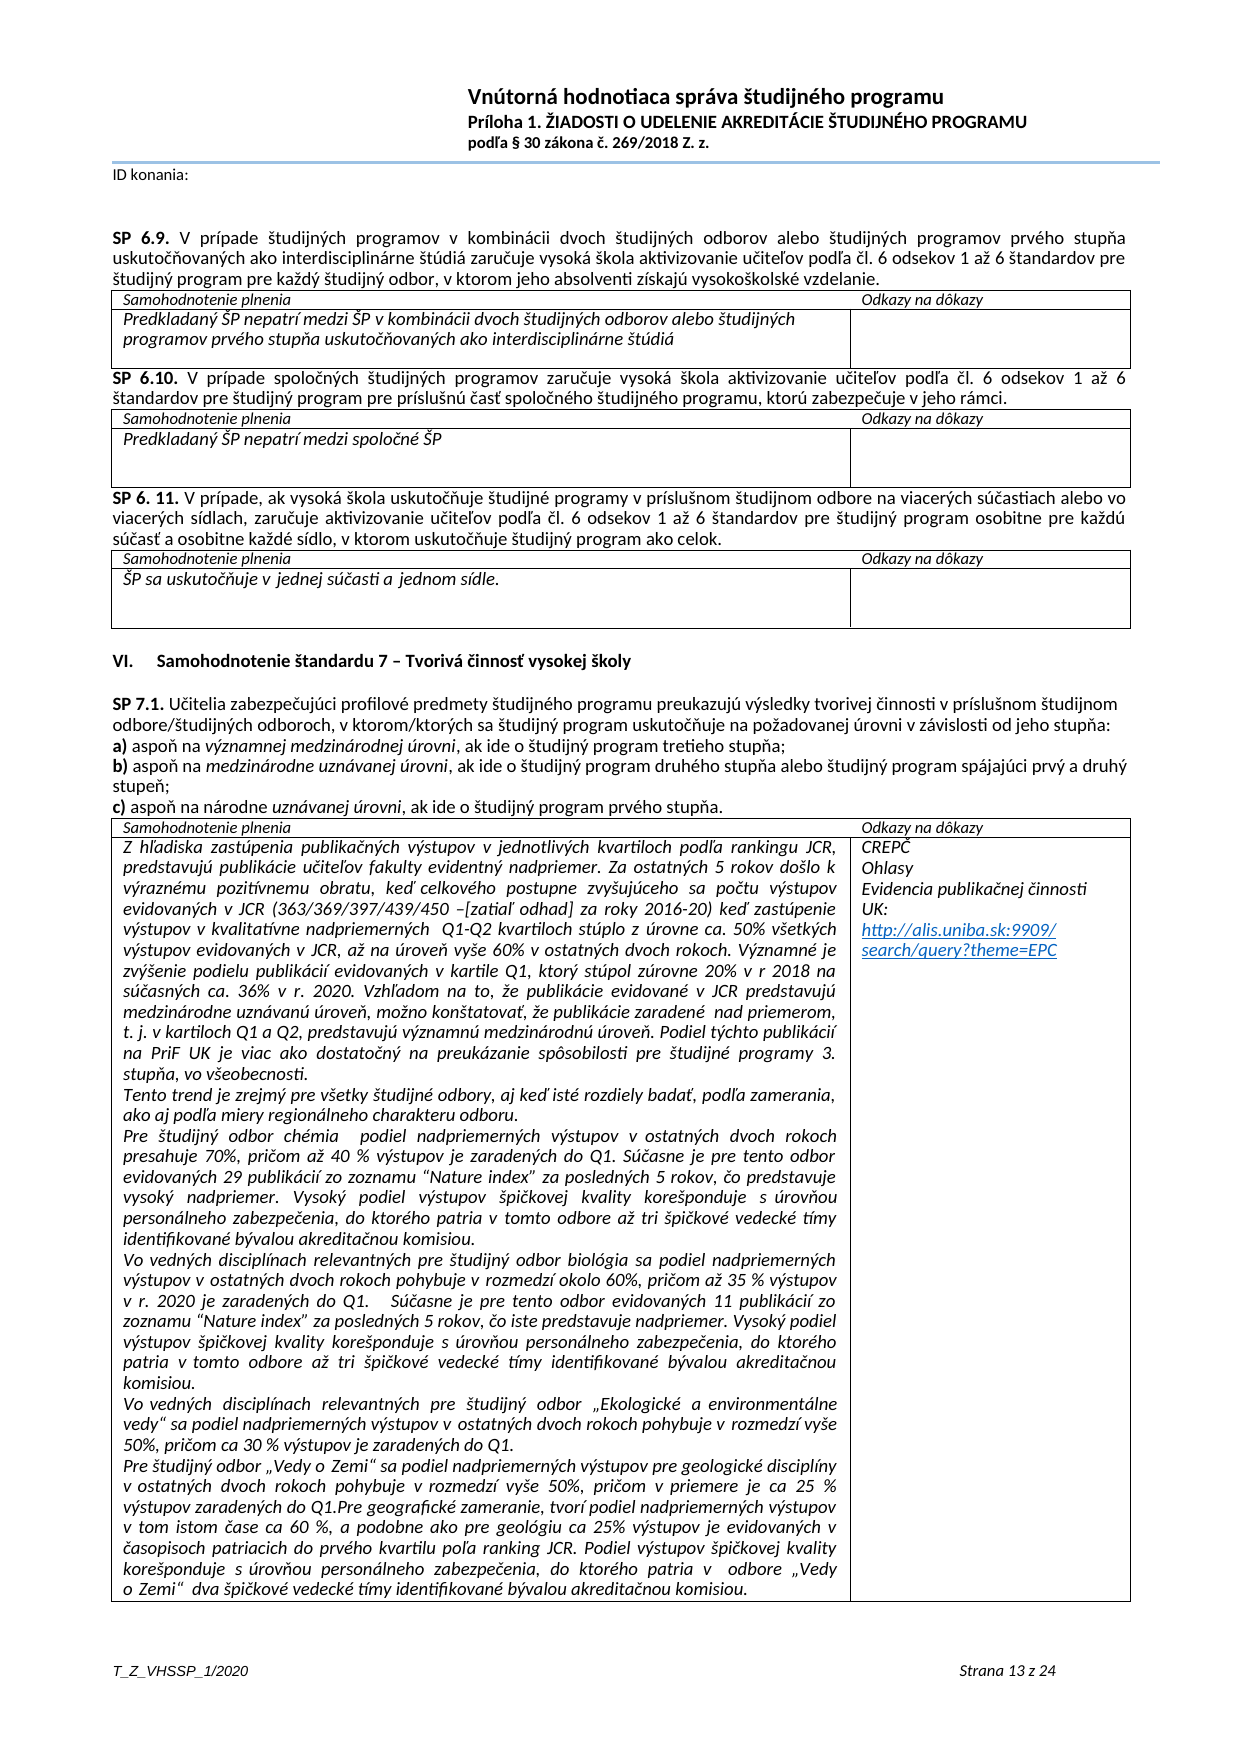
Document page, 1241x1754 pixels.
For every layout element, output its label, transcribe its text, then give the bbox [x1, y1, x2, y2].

text c) aspoň na národne uznávanej úrovni, ak ide o študijný program prvého stupňa. [112, 797, 1128, 818]
text SP 6. 11. V prípade, ak vysoká škola uskutočňuje študijné programy v príslušnom študijnom odbore na viacerých súčastiach alebo vo viacerých sídlach, zaručuje aktivizovanie učiteľov podľa čl. 6 odsekov 1 až 6 štandardov pre študijný program osobitne pre každú súčasť a osobitne každé sídlo, v ktorom uskutočňuje študijný program ako celok. [112, 488, 1128, 549]
table_header Samohodnotenie plnenia [112, 551, 850, 568]
text SP 7.1. Učitelia zabezpečujúci profilové predmety študijného programu preukazujú výsledky tvorivej činnosti v príslušnom študijnom odbore/študijných odboroch, v ktorom/ktorých sa študijný program uskutočňuje na požadovanej úrovni v závislosti od jeho stupňa: [112, 694, 1128, 736]
table_cell [851, 429, 1130, 487]
table_cell [851, 310, 1130, 368]
table_cell Predkladaný ŠP nepatrí medzi spoločné ŠP [112, 429, 850, 487]
table_header Samohodnotenie plnenia [112, 291, 850, 308]
list Samohodnotenie štandardu 7 – Tvorivá činnosť vysokej školy [112, 651, 1128, 671]
table_header Odkazy na dôkazy [850, 291, 1130, 308]
table_cell CREPČ Ohlasy Evidencia publikačnej činnosti UK: http://alis.uniba.sk:9909/search/query?theme=EPC [851, 838, 1130, 1601]
table_header Odkazy na dôkazy [850, 551, 1130, 568]
table_cell Predkladaný ŠP nepatrí medzi ŠP v kombinácii dvoch študijných odborov alebo študijných programov prvého stupňa uskutočňovaných ako interdisciplinárne štúdiá [112, 310, 850, 368]
text b) aspoň na medzinárodne uznávanej úrovni, ak ide o študijný program druhého stupňa alebo študijný program spájajúci prvý a druhý stupeň; [112, 756, 1128, 797]
text SP 6.10. V prípade spoločných študijných programov zaručuje vysoká škola aktivizovanie učiteľov podľa čl. 6 odsekov 1 až 6 štandardov pre študijný program pre príslušnú časť spoločného študijného programu, ktorú zabezpečuje v jeho rámci. [112, 369, 1128, 409]
text SP 6.9. V prípade študijných programov v kombinácii dvoch študijných odborov alebo študijných programov prvého stupňa uskutočňovaných ako interdisciplinárne štúdiá zaručuje vysoká škola aktivizovanie učiteľov podľa čl. 6 odsekov 1 až 6 štandardov pre študijný program pre každý študijný odbor, v ktorom jeho absolventi získajú vysokoškolské vzdelanie. [112, 228, 1128, 290]
table_header Samohodnotenie plnenia [112, 410, 850, 428]
text a) aspoň na významnej medzinárodnej úrovni, ak ide o študijný program tretieho stupňa; [112, 736, 1128, 756]
table_cell ŠP sa uskutočňuje v jednej súčasti a jednom sídle. [112, 569, 850, 627]
table_header Odkazy na dôkazy [850, 819, 1130, 837]
table_cell [851, 569, 1130, 627]
table_cell Z hľadiska zastúpenia publikačných výstupov v jednotlivých kvartiloch podľa rankingu JCR, predstavujú publikácie učiteľov fakulty evidentný nadpriemer. Za ostatných 5 rokov došlo k výraznému pozitívnemu obratu, keď celkového postupne zvyšujúceho sa počtu výstupov evidovaných v JCR (363/369/397/439/450 –[zatiaľ odhad] za roky 2016-20) keď zastúpenie výstupov v kvalitatívne nadpriemerných Q1-Q2 kvartiloch stúplo z úrovne ca. 50% všetkých výstupov evidovaných v JCR, až na úroveň vyše 60% v ostatných dvoch rokoch. Významné je zvýšenie podielu publikácií evidovaných v kartile Q1, ktorý stúpol zúrovne 20% v r 2018 na súčasných ca. 36% v r. 2020. Vzhľadom na to, že publikácie evidované v JCR predstavujú medzinárodne uznávanú úroveň, možno konštatovať, že publikácie zaradené nad priemerom, t. j. v kartiloch Q1 a Q2, predstavujú významnú medzinárodnú úroveň. Podiel týchto publikácií na PriF UK je viac ako dostatočný na preukázanie spôsobilosti pre študijné programy 3. stupňa, vo všeobecnosti. Tento trend je zrejmý pre všetky študijné odbory, aj keď isté rozdiely badať, podľa zamerania, ako aj podľa miery regionálneho charakteru odboru. Pre študijný odbor chémia podiel nadpriemerných výstupov v ostatných dvoch rokoch presahuje 70%, pričom až 40 % výstupov je zaradených do Q1. Súčasne je pre tento odbor evidovaných 29 publikácií zo zoznamu “Nature index” za posledných 5 rokov, čo predstavuje vysoký nadpriemer. Vysoký podiel výstupov špičkovej kvality korešponduje s úrovňou personálneho zabezpečenia, do ktorého patria v tomto odbore až tri špičkové vedecké tímy identifikované bývalou akreditačnou komisiou. Vo vedných disciplínach relevantných pre študijný odbor biológia sa podiel nadpriemerných výstupov v ostatných dvoch rokoch pohybuje v rozmedzí okolo 60%, pričom až 35 % výstupov v r. 2020 je zaradených do Q1. Súčasne je pre tento odbor evidovaných 11 publikácií zo zoznamu “Nature index” za posledných 5 rokov, čo iste predstavuje nadpriemer. Vysoký podiel výstupov špičkovej kvality korešponduje s úrovňou personálneho zabezpečenia, do ktorého patria v tomto odbore až tri špičkové vedecké tímy identifikované bývalou akreditačnou komisiou. Vo vedných disciplínach relevantných pre študijný odbor „Ekologické a environmentálne vedy“ sa podiel nadpriemerných výstupov v ostatných dvoch rokoch pohybuje v rozmedzí vyše 50%, pričom ca 30 % výstupov je zaradených do Q1. Pre študijný odbor „Vedy o Zemi“ sa podiel nadpriemerných výstupov pre geologické disciplíny v ostatných dvoch rokoch pohybuje v rozmedzí vyše 50%, pričom v priemere je ca 25 % výstupov zaradených do Q1.Pre geografické zameranie, tvorí podiel nadpriemerných výstupov v tom istom čase ca 60 %, a podobne ako pre geológiu ca 25% výstupov je evidovaných v časopisoch patriacich do prvého kvartilu poľa ranking JCR. Podiel výstupov špičkovej kvality korešponduje s úrovňou personálneho zabezpečenia, do ktorého patria v odbore „Vedy o Zemi“ dva špičkové vedecké tímy identifikované bývalou akreditačnou komisiou. [112, 838, 850, 1601]
table_header Samohodnotenie plnenia [112, 819, 850, 837]
table_header Odkazy na dôkazy [850, 410, 1130, 428]
